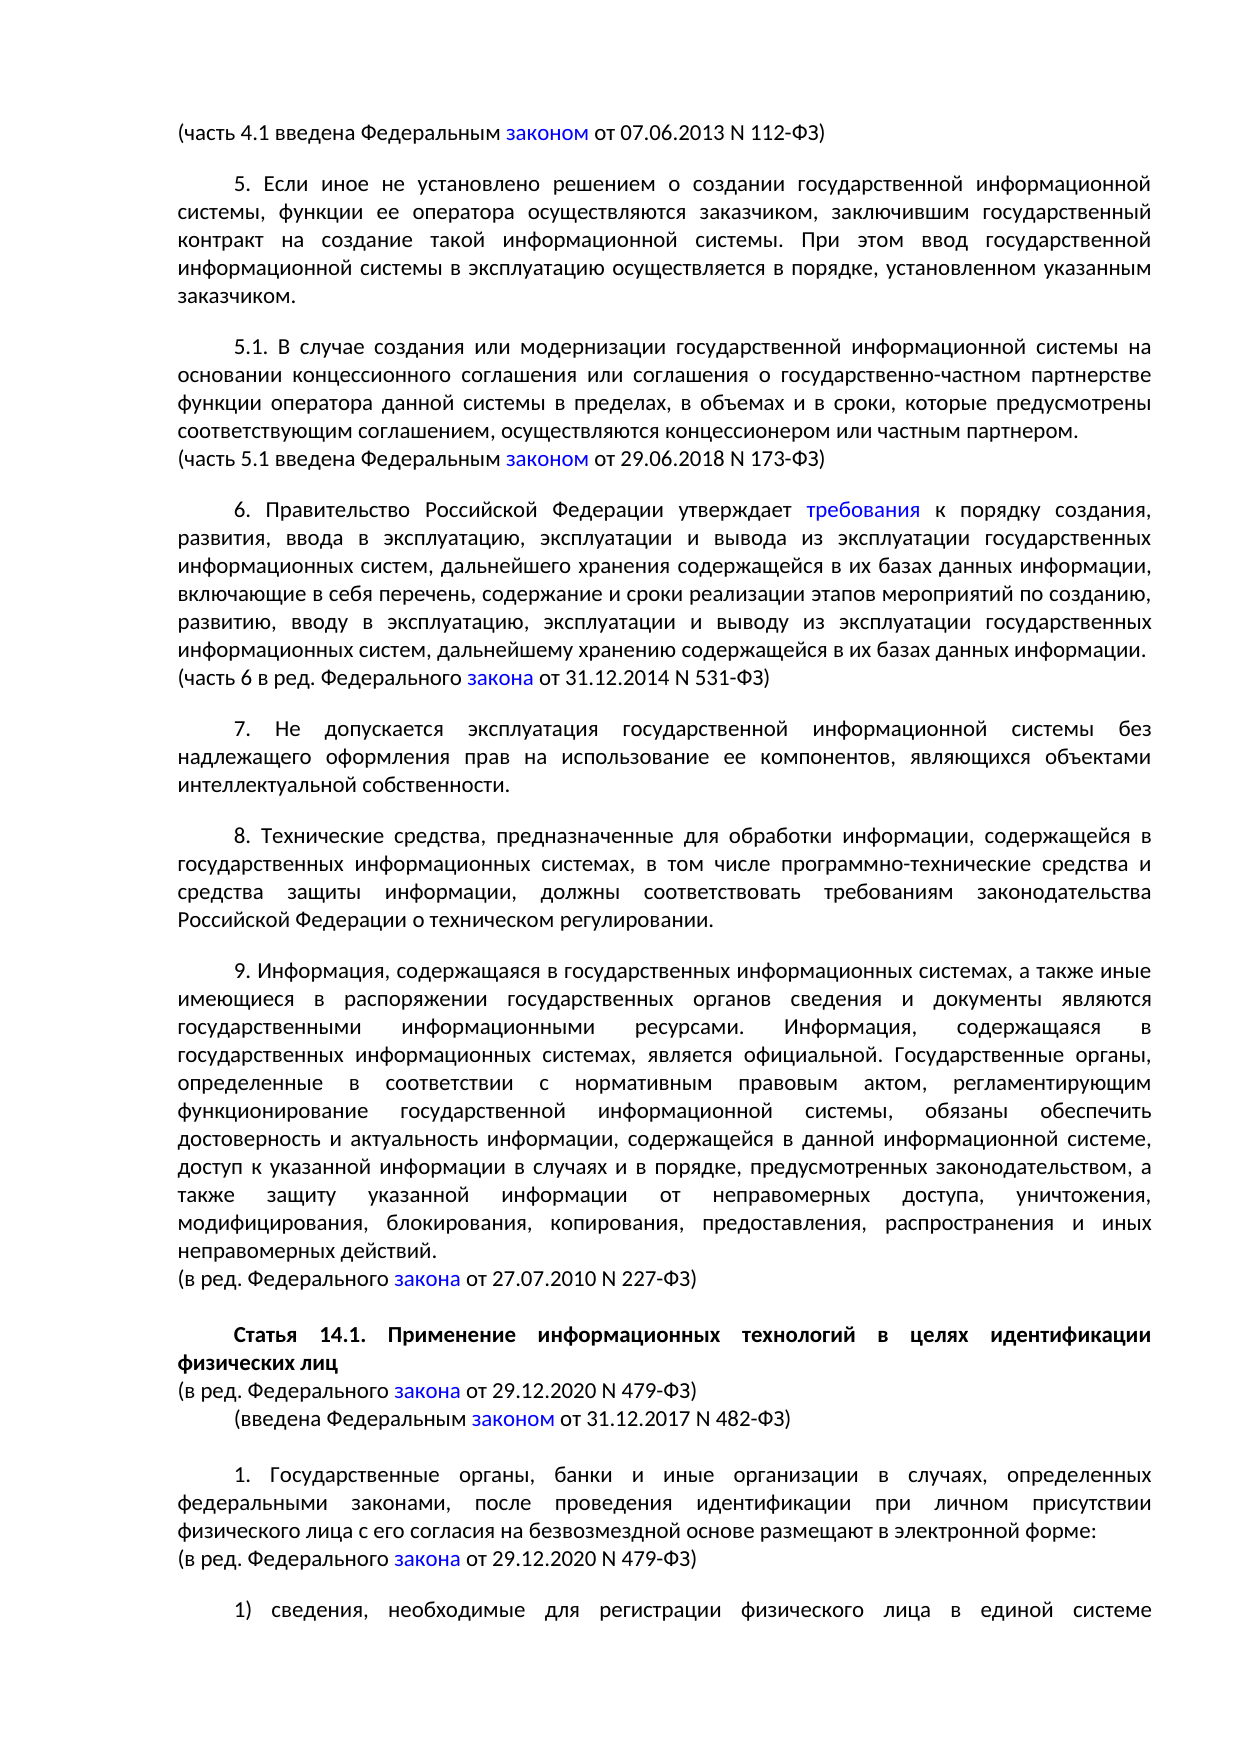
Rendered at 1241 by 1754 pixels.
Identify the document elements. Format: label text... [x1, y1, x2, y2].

text (часть 6 в ред. Федерального закона от 31.12.2014 N 531-ФЗ) [177, 663, 1152, 691]
text (в ред. Федерального закона от 29.12.2020 N 479-ФЗ) [177, 1376, 1152, 1404]
text 1. Государственные органы, банки и иные организации в случаях, определенных федеральными законами, после проведения идентификации при личном присутствии физического лица с его согласия на безвозмездной основе размещают в электронной форме: [177, 1461, 1152, 1544]
text 5.1. В случае создания или модернизации государственной информационной системы на основании концессионного соглашения или соглашения о государственно-частном партнерстве функции оператора данной системы в пределах, в объемах и в сроки, которые предусмотрены соответствующим соглашением, осуществляются концессионером или частным партнером. [177, 332, 1152, 444]
text 5. Если иное не установлено решением о создании государственной информационной системы, функции ее оператора осуществляются заказчиком, заключившим государственный контракт на создание такой информационной системы. При этом ввод государственной информационной системы в эксплуатацию осуществляется в порядке, установленном указанным заказчиком. [177, 169, 1152, 309]
text 8. Технические средства, предназначенные для обработки информации, содержащейся в государственных информационных системах, в том числе программно-технические средства и средства защиты информации, должны соответствовать требованиям законодательства Российской Федерации о техническом регулировании. [177, 821, 1152, 933]
text (часть 5.1 введена Федеральным законом от 29.06.2018 N 173-ФЗ) [177, 444, 1152, 472]
text 7. Не допускается эксплуатация государственной информационной системы без надлежащего оформления прав на использование ее компонентов, являющихся объектами интеллектуальной собственности. [177, 714, 1152, 798]
text (в ред. Федерального закона от 27.07.2010 N 227-ФЗ) [177, 1264, 1152, 1292]
text (часть 4.1 введена Федеральным законом от 07.06.2013 N 112-ФЗ) [177, 118, 1152, 146]
text 6. Правительство Российской Федерации утверждает требования к порядку создания, развития, ввода в эксплуатацию, эксплуатации и вывода из эксплуатации государственных информационных систем, дальнейшего хранения содержащейся в их базах данных информации, включающие в себя перечень, содержание и сроки реализации этапов мероприятий по созданию, развитию, вводу в эксплуатацию, эксплуатации и выводу из эксплуатации государственных информационных систем, дальнейшему хранению содержащейся в их базах данных информации. [177, 495, 1152, 663]
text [177, 1596, 1152, 1623]
text (в ред. Федерального закона от 29.12.2020 N 479-ФЗ) [177, 1544, 1152, 1573]
title Статья 14.1. Применение информационных технологий в целях идентификации физических лиц [177, 1320, 1152, 1376]
text 9. Информация, содержащаяся в государственных информационных системах, а также иные имеющиеся в распоряжении государственных органов сведения и документы являются государственными информационными ресурсами. Информация, содержащаяся в государственных информационных системах, является официальной. Государственные органы, определенные в соответствии с нормативным правовым актом, регламентирующим функционирование государственной информационной системы, обязаны обеспечить достоверность и актуальность информации, содержащейся в данной информационной системе, доступ к указанной информации в случаях и в порядке, предусмотренных законодательством, а также защиту указанной информации от неправомерных доступа, уничтожения, модифицирования, блокирования, копирования, предоставления, распространения и иных неправомерных действий. [177, 956, 1152, 1264]
text (введена Федеральным законом от 31.12.2017 N 482-ФЗ) [177, 1404, 1152, 1432]
